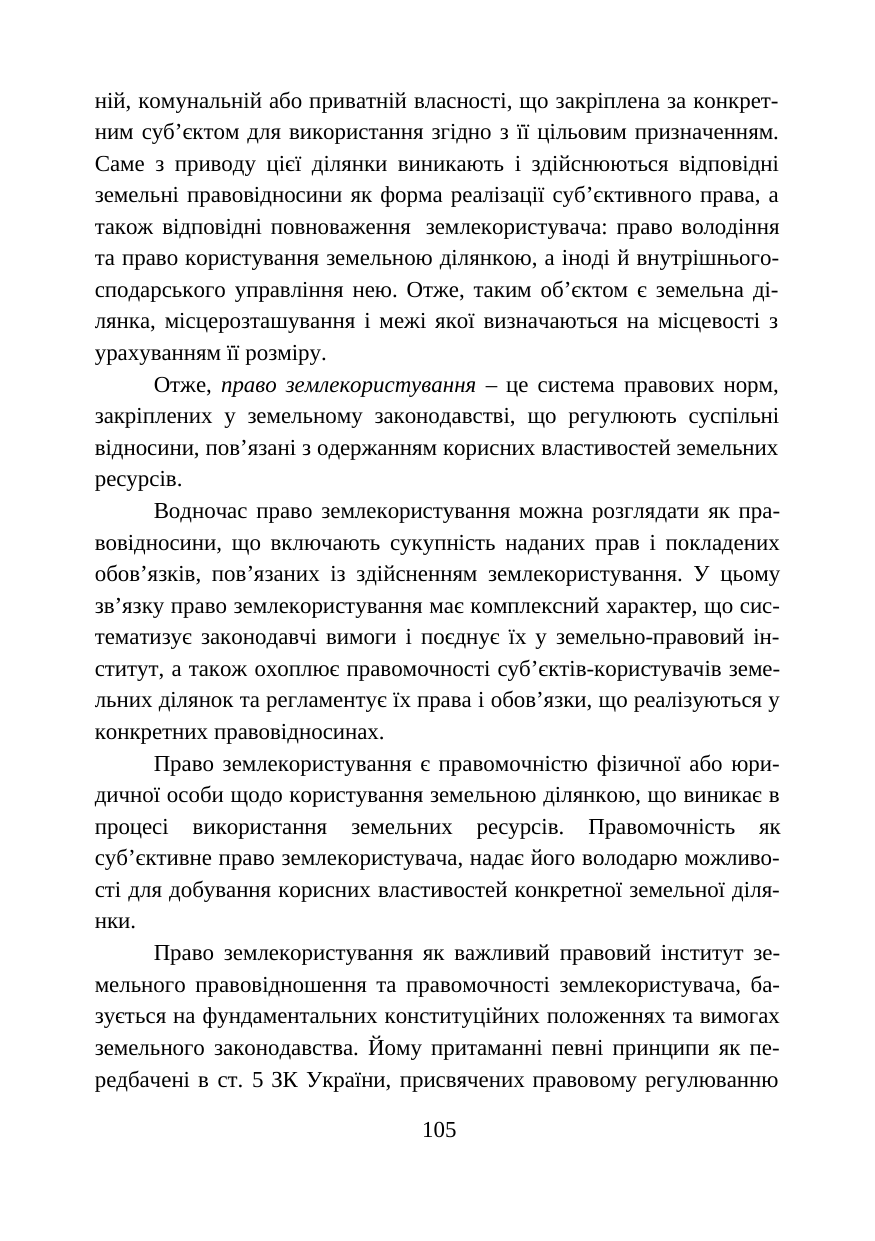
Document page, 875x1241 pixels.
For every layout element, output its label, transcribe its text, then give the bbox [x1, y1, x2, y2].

text Водночас право землекористування можна розглядати як пра- вовідносини, що включають сукупність наданих прав і покладених обов’язків, пов’язаних із здійсненням землекористування. У цьому зв’язку право землекористування має комплексний характер, що сис- тематизує законодавчі вимоги і поєднує їх у земельно-правовий ін- ститут, а також охоплює правомочності суб’єктів-користувачів земе- льних ділянок та регламентує їх права і обов’язки, що реалізуються у конкретних правовідносинах. [94, 497, 781, 744]
text Право землекористування як важливий правовий інститут зе- мельного правовідношення та правомочності землекористувача, ба- зується на фундаментальних конституційних положеннях та вимогах земельного законодавства. Йому притаманні певні принципи як пе- редбачені в ст. 5 ЗК України, присвячених правовому регулюванню [94, 939, 781, 1092]
text Право землекористування є правомочністю фізичної або юри- дичної особи щодо користування земельною ділянкою, що виникає в процесі використання земельних ресурсів. Правомочність як суб’єктивне право землекористувача, надає його володарю можливо- сті для добування корисних властивостей конкретної земельної діля- нки. [94, 750, 781, 934]
text ній, комунальній або приватній власності, що закріплена за конкрет- ним суб’єктом для використання згідно з її цільовим призначенням. Саме з приводу цієї ділянки виникають і здійснюються відповідні земельні правовідносини як форма реалізації суб’єктивного права, а також відповідні повноваження землекористувача: право володіння та право користування земельною ділянкою, а іноді й внутрішнього- сподарського управління нею. Отже, таким об’єктом є земельна ді- лянка, місцерозташування і межі якої визначаються на місцевості з урахуванням її розміру. [94, 87, 780, 366]
text Отже, право землекористування – це система правових норм, закріплених у земельному законодавстві, що регулюють суспільні відносини, пов’язані з одержанням корисних властивостей земельних ресурсів. [94, 371, 779, 492]
